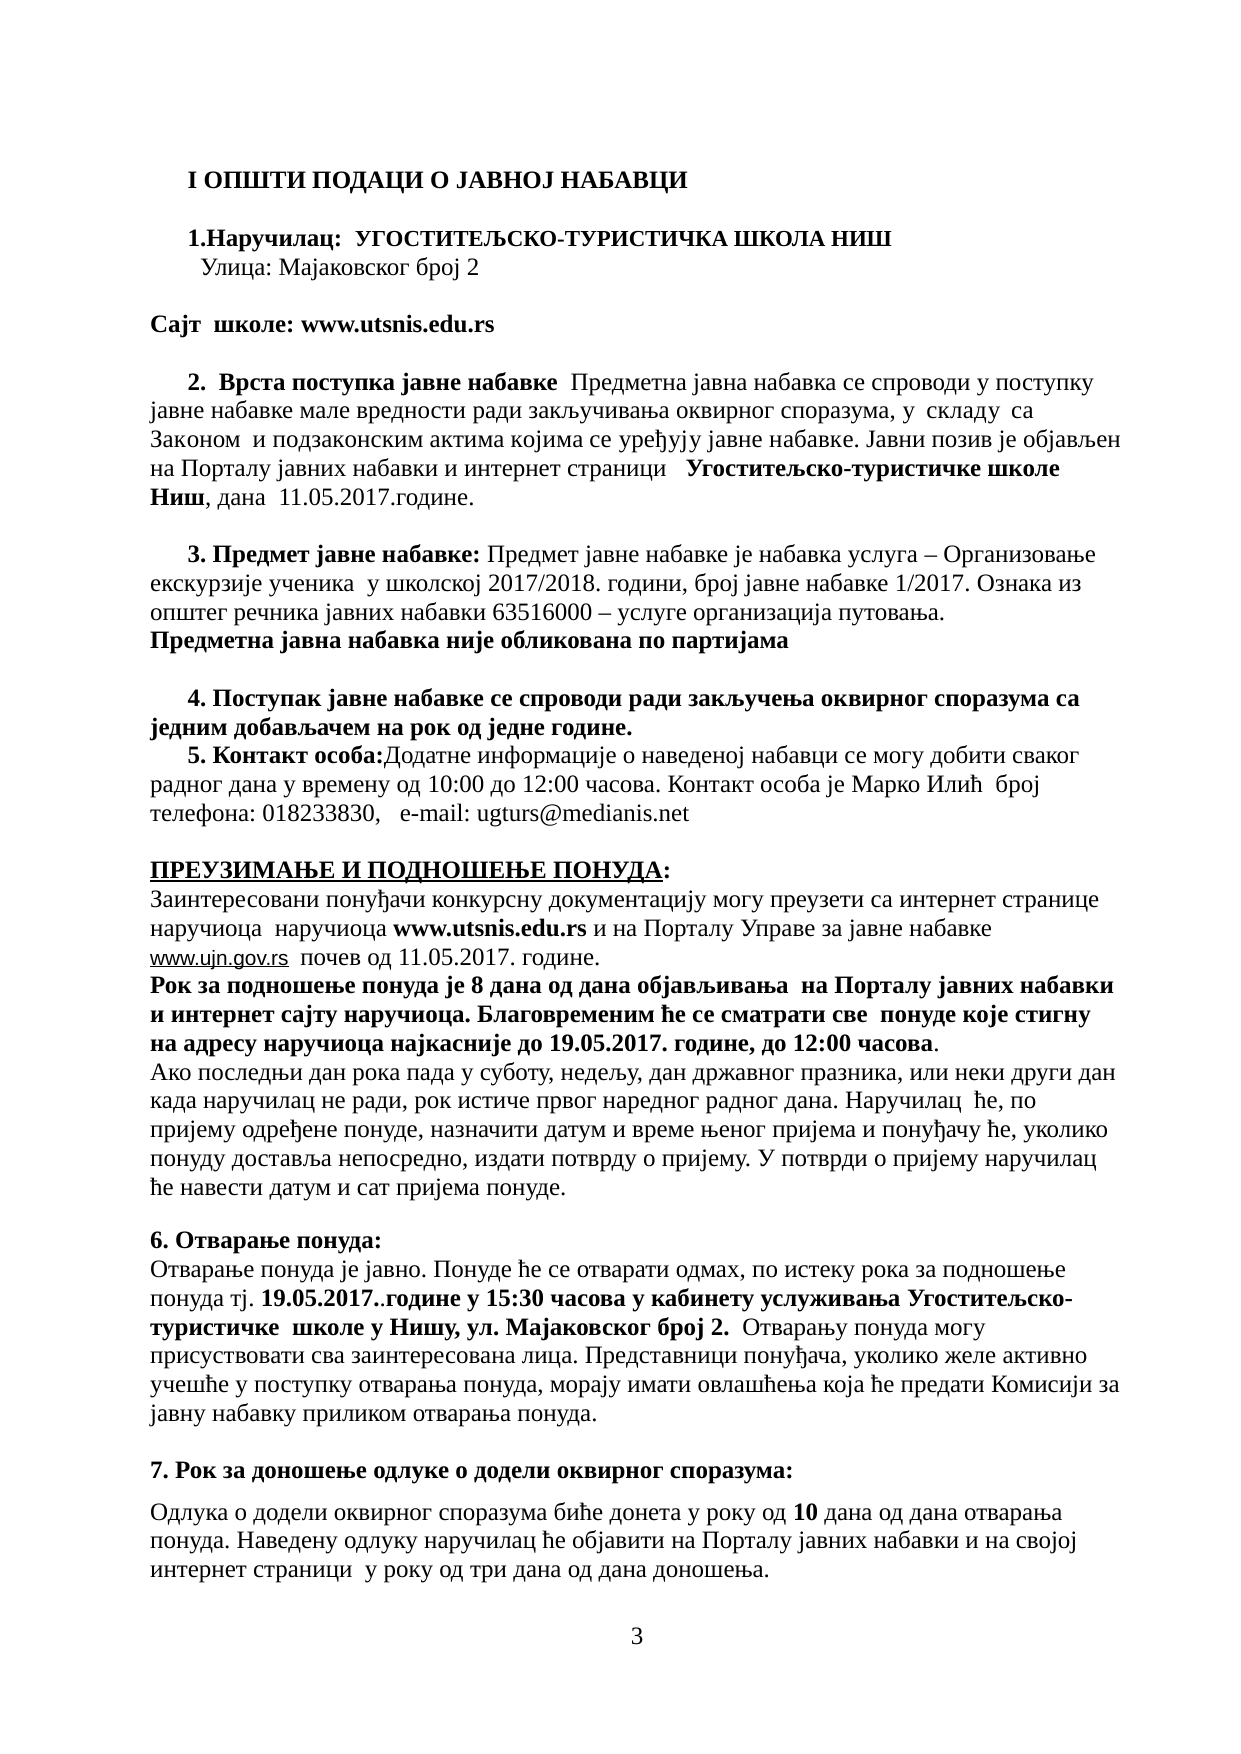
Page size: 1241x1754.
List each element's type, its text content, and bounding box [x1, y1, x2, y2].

text 7. Рок за доношење одлуке о додели оквирног споразума: [150, 1455, 1123, 1484]
text ПРЕУЗИМАЊЕ И ПОДНОШЕЊЕ ПОНУДА: [150, 855, 1123, 884]
text Отварање понуда је јавно. Понуде ће се отварати одмах, по истеку рока за подношење понуда тј. 19.05.2017..године у 15:30 часова у кабинету услуживања Угоститељско-туристичке школе у Нишу, ул. Мајаковског број 2. Отварању понуда могу присуствовати сва заинтересована лица. Представници понуђача, уколико желе активно учешће у поступку отварања понуда, морају имати овлашћења која ће предати Комисији за јавну набавку приликом отварања понуда. [150, 1254, 1123, 1427]
text 3. Предмет јавне набавке: Предмет јавне набавке је набавка услуга – Организовање екскурзије ученика у школској 2017/2018. години, број јавне набавке 1/2017. Ознака из општег речника јавних набавки 63516000 – услуге организација путовања. [150, 539, 1123, 625]
text Предметна јавна набавка није обликована по партијама [150, 625, 1123, 654]
text I ОПШТИ ПОДАЦИ О ЈАВНОЈ НАБАВЦИ [187, 165, 1124, 194]
text Улица: Мајаковског број 2 [150, 252, 1123, 280]
text 1.Наручилац: УГОСТИТЕЉСКО-ТУРИСТИЧКА ШКОЛА НИШ [150, 223, 1123, 252]
text Сајт школе: www.utsnis.edu.rs [150, 309, 1123, 338]
text Заинтересовани понуђачи конкурсну документацију могу преузети са интернет странице наручиоца наручиоца www.utsnis.edu.rs и на Порталу Управе за јавне набавке www.ujn.gov.rs почев од 11.05.2017. године. [150, 884, 1123, 970]
text Ако последњи дан рока пада у суботу, недељу, дан државног празника, или неки други дан када наручилац не ради, рок истиче првог наредног радног дана. Наручилац ће, по пријему одређене понуде, назначити датум и време њеног пријема и понуђачу ће, уколико понуду доставља непосредно, издати потврду о пријему. У потврди о пријему наручилац ће навести датум и сат пријема понуде. [150, 1057, 1123, 1200]
text Рок за подношење понуда је 8 дана од дана објављивања на Порталу јавних набавки и интернет сајту наручиоца. Благовременим ће се сматрати све понуде које стигну на адресу наручиоца најкасније до 19.05.2017. године, до 12:00 часова. [150, 970, 1123, 1057]
text 6. Отварање понуда: [150, 1225, 1123, 1254]
text Одлука о додели оквирног споразума биће донета у року од 10 дана од дана отварања понуда. Наведену одлуку наручилац ће објавити на Порталу јавних набавки и на својој интернет страници у року од три дана од дана доношења. [150, 1497, 1123, 1583]
text 2. Врста поступка јавне набавке Предметна јавна набавка се спроводи у поступку јавне набавке мале вредности ради закључивања оквирног споразума, у складу са Законом и подзаконским актима којима се уређују јавне набавке. Јавни позив је објављен на Порталу јавних набавки и интернет страници Угоститељско-туристичке школе Ниш, дана 11.05.2017.године. [150, 367, 1124, 510]
text 4. Поступак јавне набавке се спроводи ради закључења оквирног споразума са једним добављачем на рок од једне године. 5. Контакт особа:Додатне информације о наведеној набавци се могу добити сваког радног дана у времену од 10:00 до 12:00 часова. Контакт особа је Марко Илић број телефона: 018233830, e-mail: ugturs@medianis.net [150, 683, 1123, 827]
